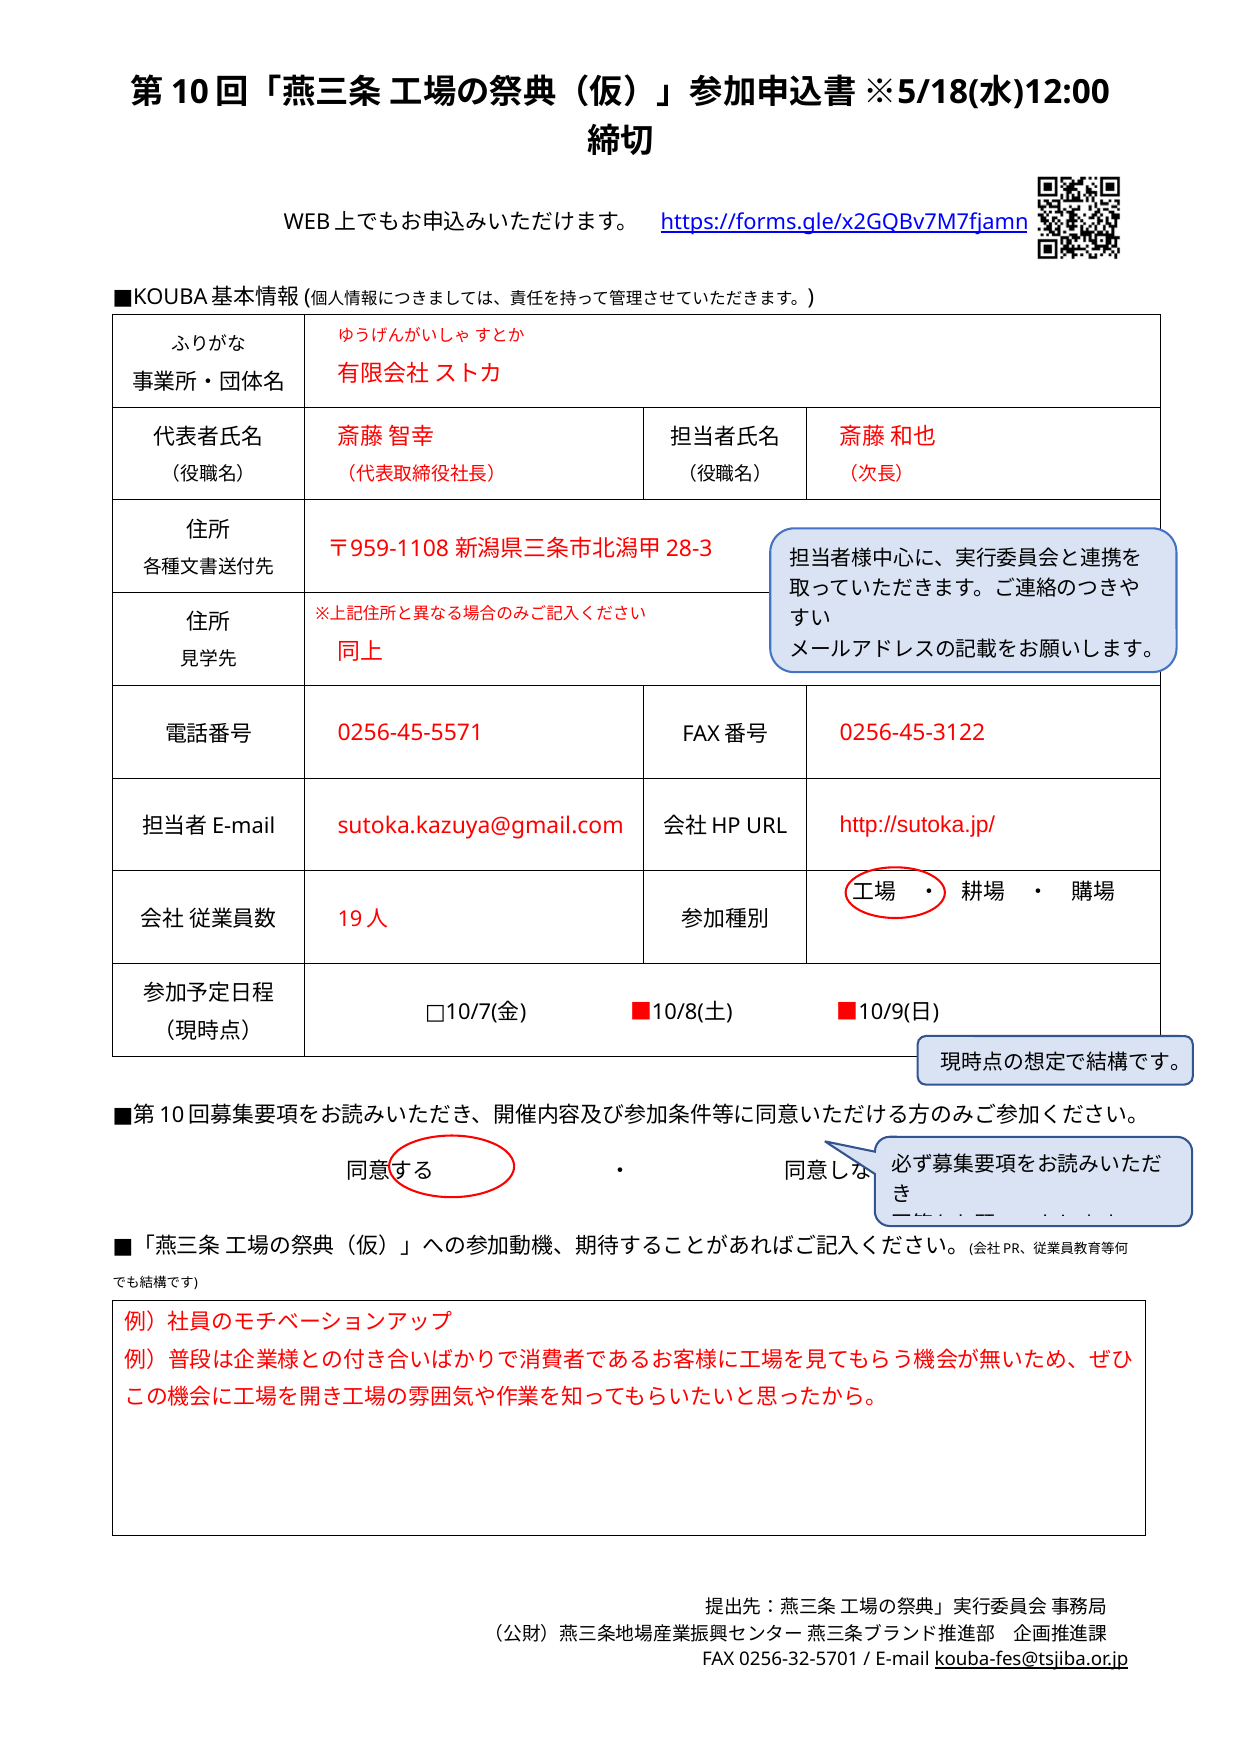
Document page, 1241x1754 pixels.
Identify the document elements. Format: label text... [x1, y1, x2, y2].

table_header ふりがな 事業所・団体名 [113, 315, 304, 407]
table_cell 参加種別 [644, 871, 806, 963]
table_header 例）社員のモチベーションアップ 例）普段は企業様との付き合いばかりで消費者であるお客様に工場を見てもらう機会が無いため、ぜひこの機会に工場を開き工場の雰囲気や作業を知ってもらいたいと思ったから。 [113, 1301, 1145, 1535]
table_cell 参加予定日程 （現時点） [113, 964, 304, 1056]
table_cell 斎藤 智幸 （代表取締役社長） [305, 408, 643, 499]
text ■KOUBA基本情報 (個人情報につきましては、責任を持って管理させていただきます。) [112, 276, 1128, 314]
table_cell 住所 各種文書送付先 [113, 500, 304, 592]
picture [1027, 165, 1131, 270]
text 同意する ・ 同意しない [391, 1150, 513, 1188]
table_cell http://sutoka.jp/ [807, 779, 1160, 870]
table_cell ※上記住所と異なる場合のみご記入ください 同上 [305, 593, 1160, 685]
table_cell 〒959-1108 新潟県三条市北潟甲28-3 [305, 500, 1160, 592]
text ■第10回募集要項をお読みいただき、開催内容及び参加条件等に同意いただける方のみご参加ください。 [112, 1094, 1128, 1132]
table_header ゆうげんがいしゃ すとか 有限会社 ストカ [305, 315, 1160, 407]
text 同意する ・ 同意しない [501, 1150, 873, 1188]
text 同意する ・ 同意しない [112, 1150, 403, 1188]
table_cell 0256-45-3122 [807, 686, 1160, 777]
table_cell 工場 ・ 耕場 ・ 購場 [807, 871, 1160, 963]
table_cell 担当者氏名 （役職名） [644, 408, 806, 499]
table_cell 電話番号 [113, 686, 304, 777]
text WEB上でもお申込みいただけます。 https://forms.gle/x2GQBv7M7fjamnqL9→ [112, 201, 1027, 239]
text ■「燕三条 工場の祭典（仮）」への参加動機、期待することがあればご記入ください。(会社PR、従業員教育等何でも結構です) [112, 1225, 1128, 1300]
table_cell 会社 従業員数 [113, 871, 304, 963]
table_cell sutoka.kazuya@gmail.com [305, 779, 643, 870]
table_cell □10/7(金) ■10/8(土) ■10/9(日) [305, 964, 1160, 1056]
table_cell 住所 見学先 [113, 593, 304, 685]
table_cell 0256-45-5571 [305, 686, 643, 777]
table_cell 代表者氏名 （役職名） [113, 408, 304, 499]
table_cell 会社HP URL [644, 779, 806, 870]
table_cell 担当者E-mail [113, 779, 304, 870]
table_cell 斎藤 和也 （次長） [807, 408, 1160, 499]
table_cell 19人 [305, 871, 643, 963]
table_cell FAX番号 [644, 686, 806, 777]
